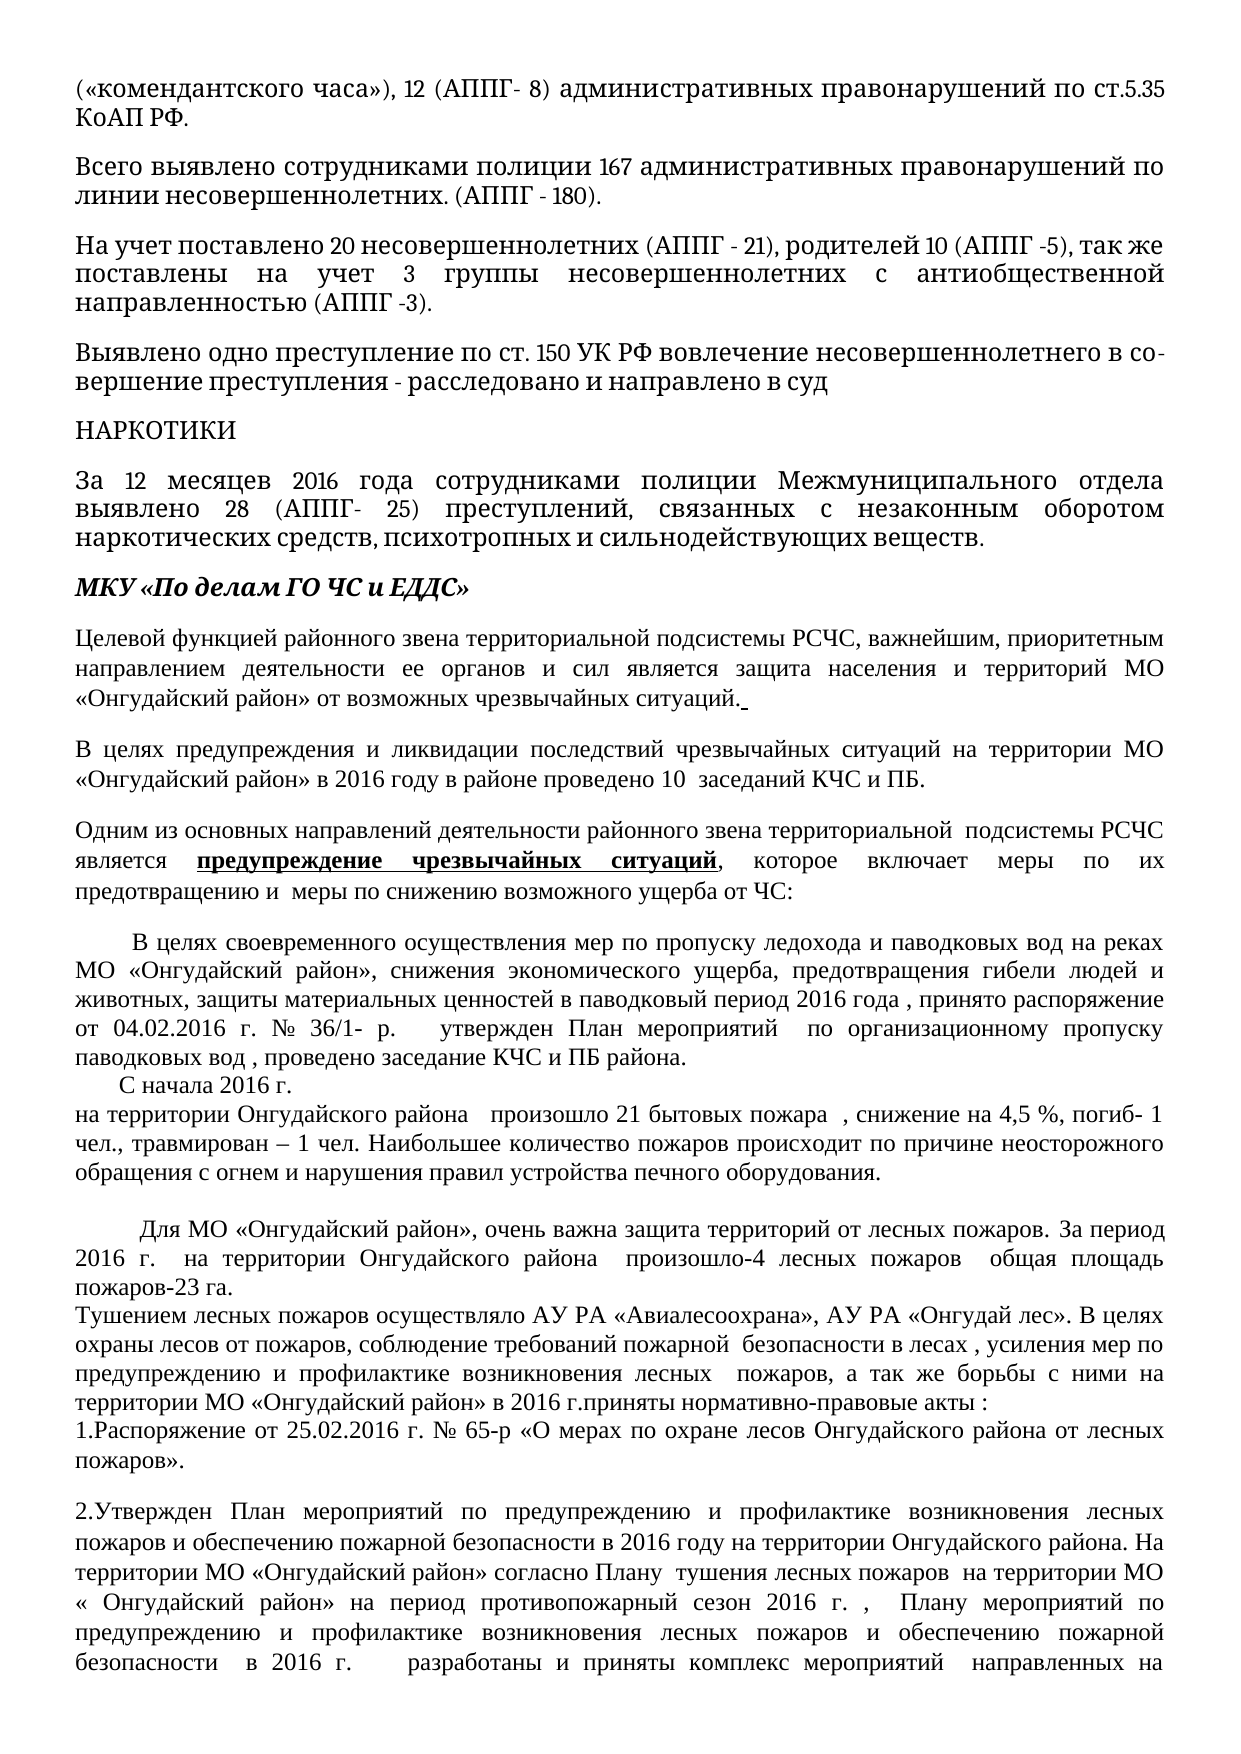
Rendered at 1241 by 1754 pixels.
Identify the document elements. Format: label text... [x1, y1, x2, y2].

text Целевой функцией районного звена территориальной подсистемы РСЧС, важнейшим, приоритетным направлением деятельности ее органов и сил является защита населения и территорий МО «Онгудайский район» от возможных чрезвычайных ситуаций. [75, 623, 1165, 712]
text НАРКОТИКИ [75, 417, 1165, 446]
text 1.Распоряжение от 25.02.2016 г. № 65-р «О мерах по охране лесов Онгудайского района от лесных пожаров». [75, 1415, 1165, 1474]
text В целях предупреждения и ликвидации последствий чрезвычайных ситуаций на территории МО «Онгудайский район» в 2016 году в районе проведено 10 заседаний КЧС и ПБ. [75, 734, 1165, 793]
text Одним из основных направлений деятельности районного звена территориальной подсистемы РСЧС является предупреждение чрезвычайных ситуаций, которое включает меры по их предотвращению и меры по снижению возможного ущерба от ЧС: [75, 816, 1165, 904]
text На учет поставлено 20 несовершеннолетних (АППГ - 21), родителей 10 (АППГ -5), так же поставлены на учет 3 группы несовершеннолетних с антиобщественной направленностью (АППГ -3). [75, 232, 1165, 318]
text Тушением лесных пожаров осуществляло АУ РА «Авиалесоохрана», АУ РА «Онгудай лес». В целях охраны лесов от пожаров, соблюдение требований пожарной безопасности в лесах , усиления мер по предупреждению и профилактике возникновения лесных пожаров, а так же борьбы с ними на территории МО «Онгудайский район» в 2016 г.приняты нормативно-правовые акты : [75, 1300, 1165, 1415]
text на территории Онгудайского района произошло 21 бытовых пожара , снижение на 4,5 %, погиб- 1 чел., травмирован – 1 чел. Наибольшее количество пожаров происходит по причине неосторожного обращения с огнем и нарушения правил устройства печного оборудования. [75, 1099, 1165, 1185]
text Всего выявлено сотрудниками полиции 167 административных правонарушений по линии несовершеннолетних. (АППГ - 180). [75, 153, 1165, 211]
text Для МО «Онгудайский район», очень важна защита территорий от лесных пожаров. За период 2016 г. на территории Онгудайского района произошло-4 лесных пожаров общая площадь пожаров-23 га. [75, 1214, 1165, 1300]
text В целях своевременного осуществления мер по пропуску ледохода и паводковых вод на реках МО «Онгудайский район», снижения экономического ущерба, предотвращения гибели людей и животных, защиты материальных ценностей в паводковый период 2016 года , принято распоряжение от 04.02.2016 г. № 36/1- р. утвержден План мероприятий по организационному пропуску паводковых вод , проведено заседание КЧС и ПБ района. [75, 927, 1165, 1070]
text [75, 75, 1165, 132]
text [75, 1496, 1165, 1676]
text МКУ «По делам ГО ЧС и ЕДДС» [75, 574, 1165, 602]
text С начала 2016 г. [75, 1070, 1165, 1099]
text За 12 месяцев 2016 года сотрудниками полиции Межмуниципального отдела выявлено 28 (АППГ- 25) преступлений, связанных с незаконным оборотом наркотических средств, психотропных и сильнодействующих веществ. [75, 467, 1165, 553]
text Выявлено одно преступление по ст. 150 УК РФ вовлечение несовершеннолетнего в совершение преступления - расследовано и направлено в суд [75, 339, 1165, 396]
